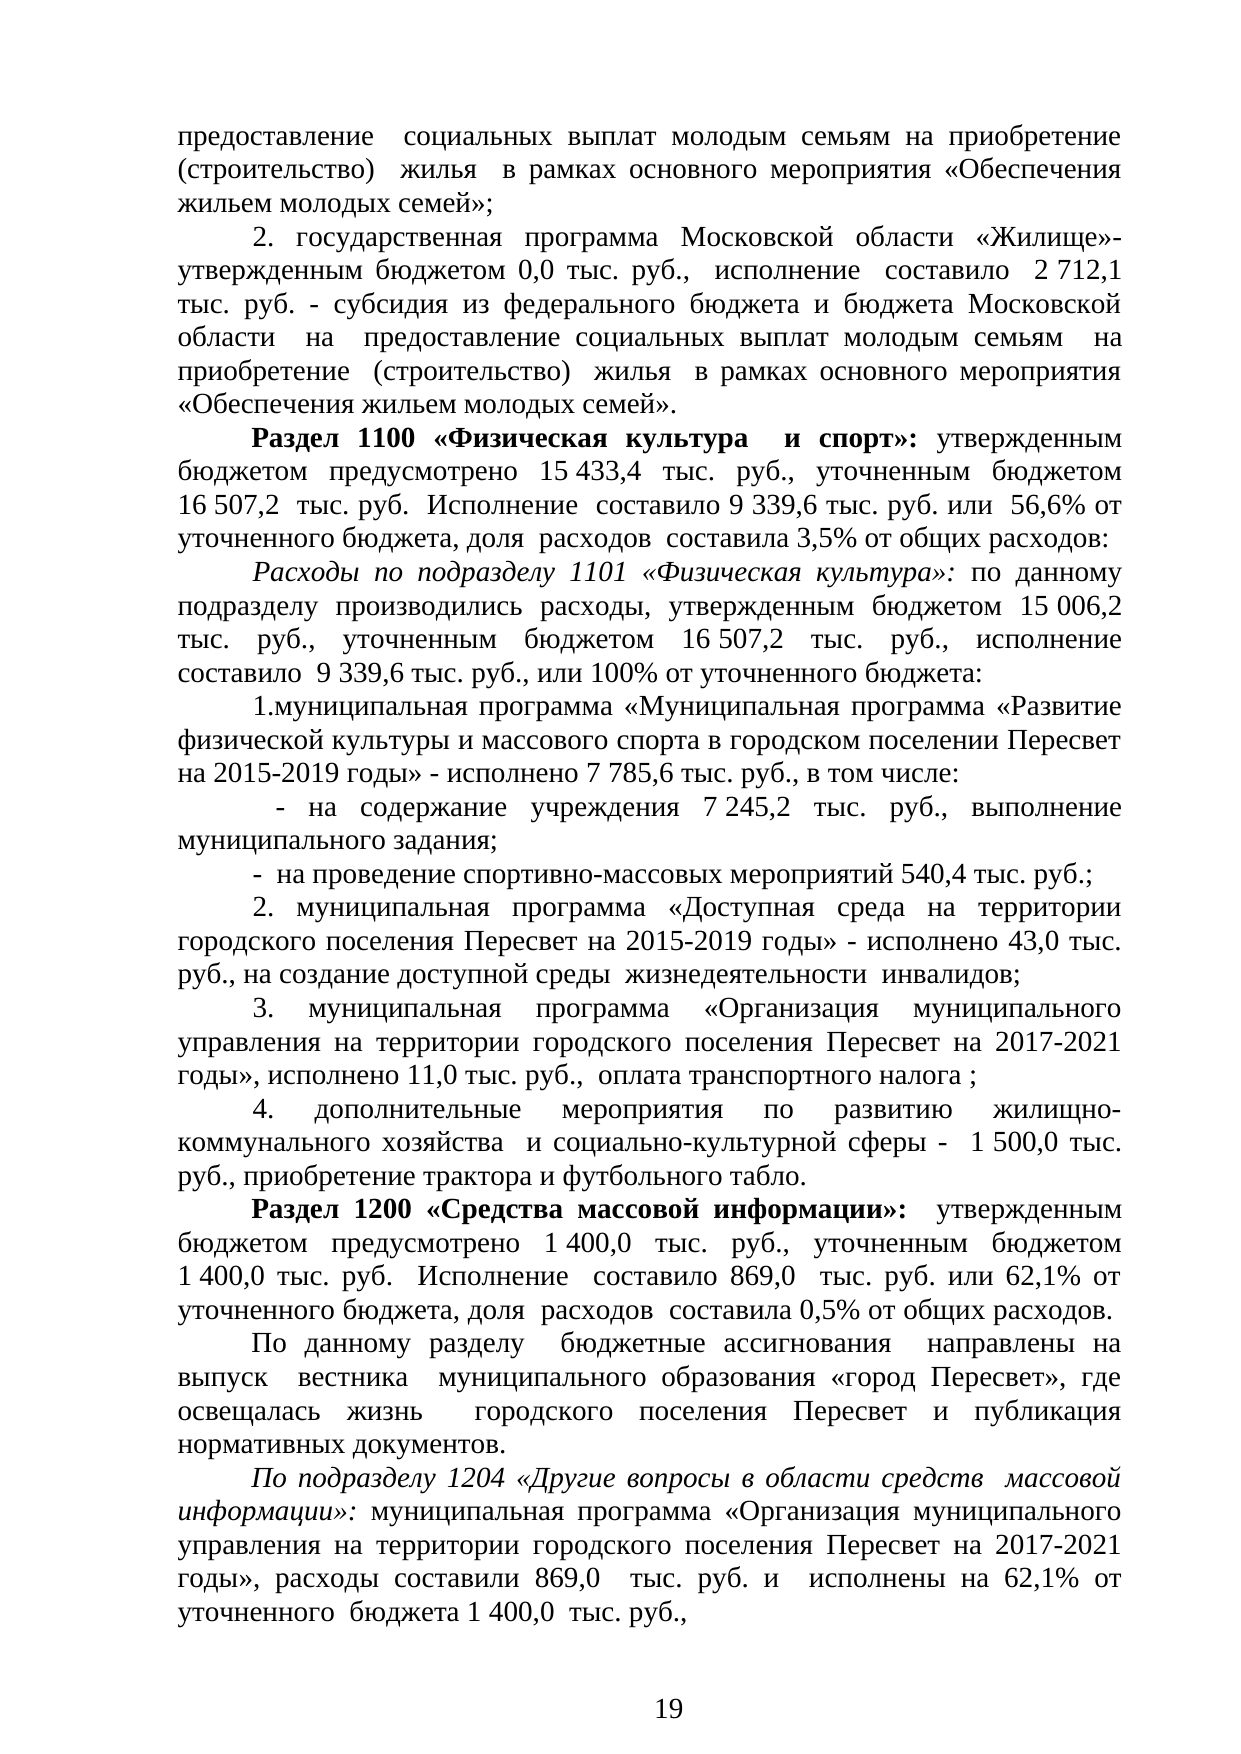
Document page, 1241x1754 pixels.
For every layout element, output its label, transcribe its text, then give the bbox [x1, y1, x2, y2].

text 3. муниципальная программа «Организация муниципального управления на территории городского поселения Пересвет на 2017-2021 годы», исполнено 11,0 тыс. руб., оплата транспортного налога ; [177, 990, 1122, 1091]
text 2. государственная программа Московской области «Жилище»- утвержденным бюджетом 0,0 тыс. руб., исполнение составило 2 712,1 тыс. руб. - субсидия из федерального бюджета и бюджета Московской области на предоставление социальных выплат молодым семьям на приобретение (строительство) жилья в рамках основного мероприятия «Обеспечения жильем молодых семей». [177, 219, 1122, 420]
text 2. муниципальная программа «Доступная среда на территории городского поселения Пересвет на 2015-2019 годы» - исполнено 43,0 тыс. руб., на создание доступной среды жизнедеятельности инвалидов; [177, 889, 1122, 990]
text Раздел 1200 «Средства массовой информации»: утвержденным бюджетом предусмотрено 1 400,0 тыс. руб., уточненным бюджетом 1 400,0 тыс. руб. Исполнение составило 869,0 тыс. руб. или 62,1% от уточненного бюджета, доля расходов составила 0,5% от общих расходов. По данному разделу бюджетные ассигнования направлены на выпуск вестника муниципального образования «город Пересвет», где освещалась жизнь городского поселения Пересвет и публикация нормативных документов. [177, 1191, 1122, 1460]
text По подразделу 1204 «Другие вопросы в области средств массовой информации»: муниципальная программа «Организация муниципального управления на территории городского поселения Пересвет на 2017-2021 годы», расходы составили 869,0 тыс. руб. и исполнены на 62,1% от уточненного бюджета 1 400,0 тыс. руб., [177, 1460, 1122, 1627]
text 4. дополнительные мероприятия по развитию жилищно-коммунального хозяйства и социально-культурной сферы - 1 500,0 тыс. руб., приобретение трактора и футбольного табло. [177, 1091, 1122, 1191]
text Раздел 1100 «Физическая культура и спорт»: утвержденным бюджетом предусмотрено 15 433,4 тыс. руб., уточненным бюджетом 16 507,2 тыс. руб. Исполнение составило 9 339,6 тыс. руб. или 56,6% от уточненного бюджета, доля расходов составила 3,5% от общих расходов: [177, 420, 1122, 554]
text - на проведение спортивно-массовых мероприятий 540,4 тыс. руб.; [177, 856, 1122, 889]
text Расходы по подразделу 1101 «Физическая культура»: по данному подразделу производились расходы, утвержденным бюджетом 15 006,2 тыс. руб., уточненным бюджетом 16 507,2 тыс. руб., исполнение составило 9 339,6 тыс. руб., или 100% от уточненного бюджета: [177, 554, 1122, 688]
text 1.муниципальная программа «Муниципальная программа «Развитие физической культуры и массового спорта в городском поселении Пересвет на 2015-2019 годы» - исполнено 7 785,6 тыс. руб., в том числе: [177, 688, 1122, 789]
text - на содержание учреждения 7 245,2 тыс. руб., выполнение муниципального задания; [177, 789, 1122, 856]
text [177, 118, 1122, 219]
